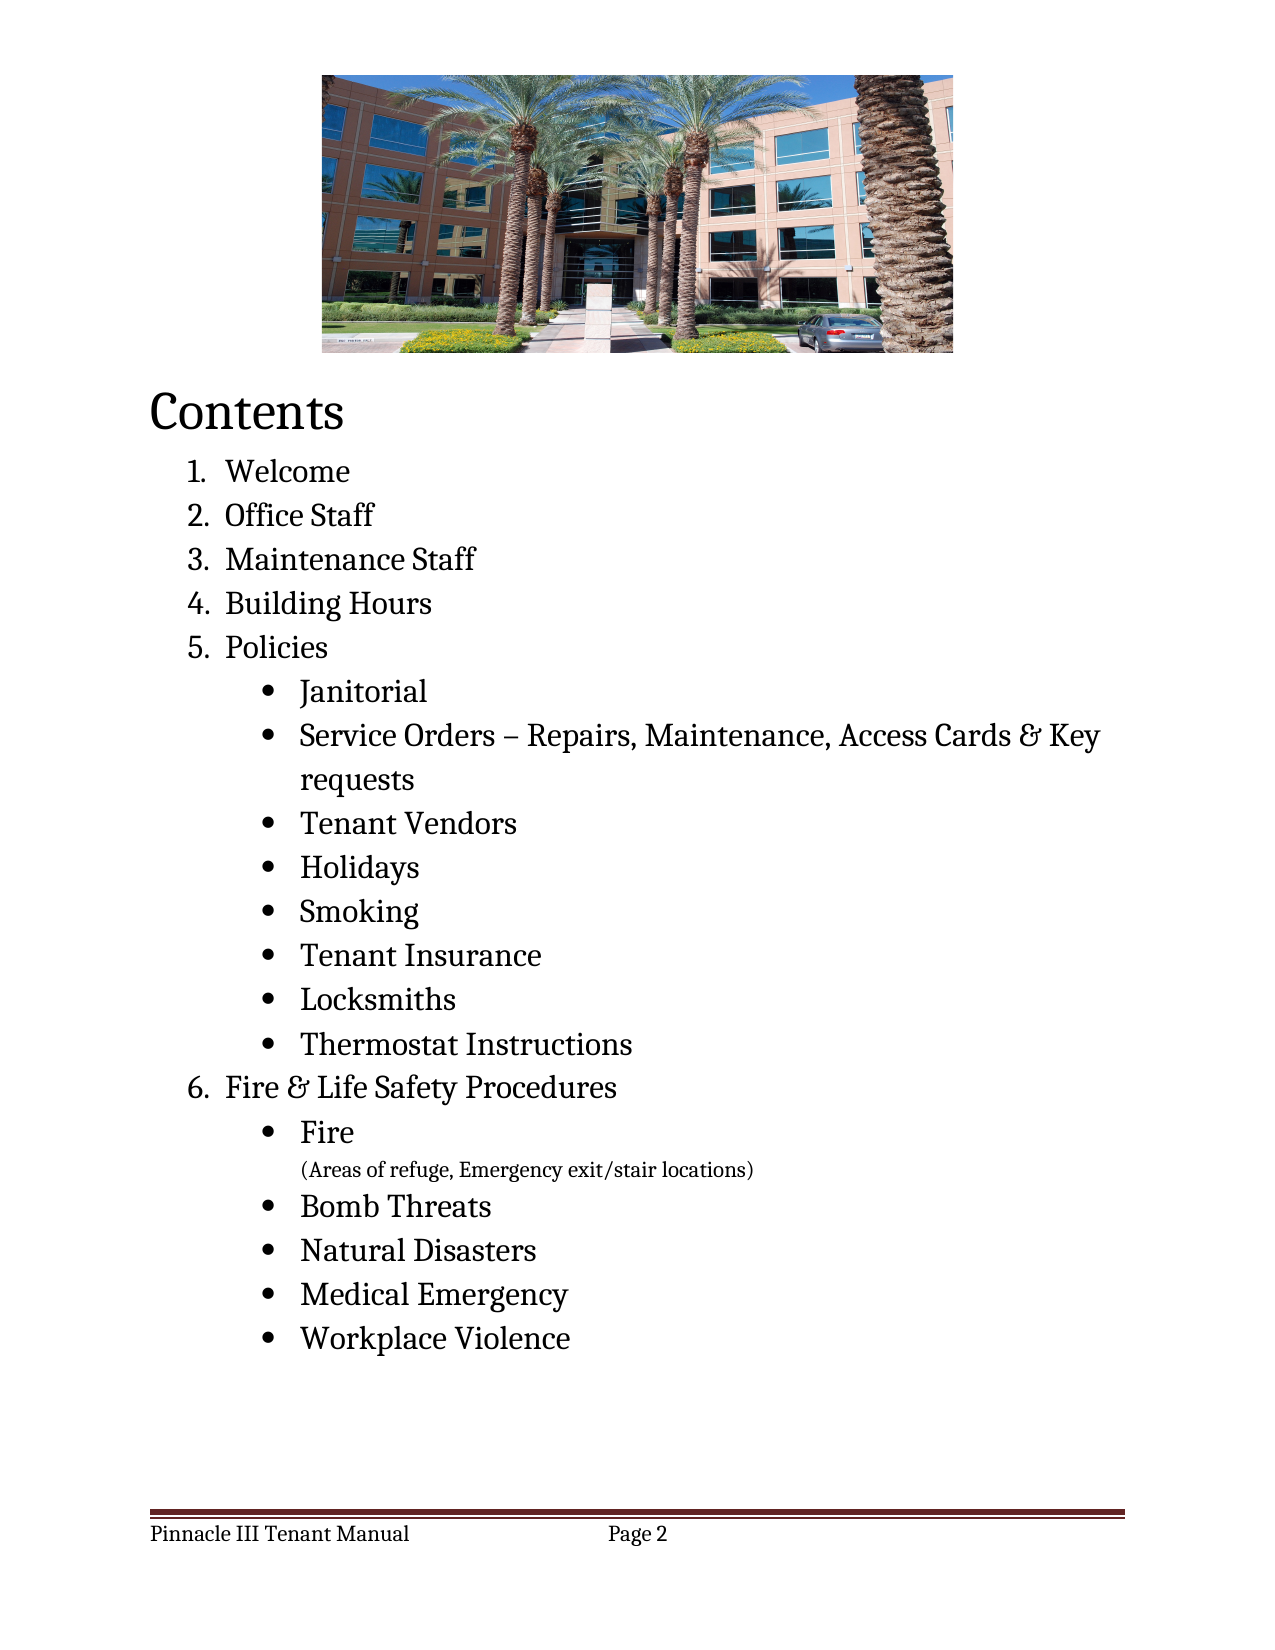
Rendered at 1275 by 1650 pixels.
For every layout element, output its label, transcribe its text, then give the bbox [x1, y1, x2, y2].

list Thermostat Instructions [262, 1025, 1125, 1063]
list Service Orders – Repairs, Maintenance, Access Cards & Key requests [262, 716, 1125, 799]
list Tenant Insurance [262, 937, 1125, 975]
list Fire & Life Safety Procedures [187, 1069, 1125, 1107]
list Bomb Threats [262, 1187, 1125, 1226]
list (Areas of refuge, Emergency exit/stair locations) [300, 1157, 1125, 1183]
list Locksmiths [262, 981, 1125, 1019]
list Office Staff [187, 496, 1125, 534]
list Policies [187, 628, 1125, 667]
list Fire [262, 1113, 1125, 1151]
list Medical Emergency [262, 1275, 1125, 1314]
list Smoking [262, 893, 1125, 931]
list Holidays [262, 849, 1125, 887]
list Natural Disasters [262, 1231, 1125, 1270]
list Tenant Vendors [262, 804, 1125, 843]
picture [321, 75, 954, 353]
list Workplace Violence [262, 1319, 1125, 1358]
list Maintenance Staff [187, 540, 1125, 578]
list Building Hours [187, 584, 1125, 623]
list Janitorial [262, 672, 1125, 711]
text Contents [150, 381, 1125, 443]
list Welcome [187, 452, 1125, 490]
